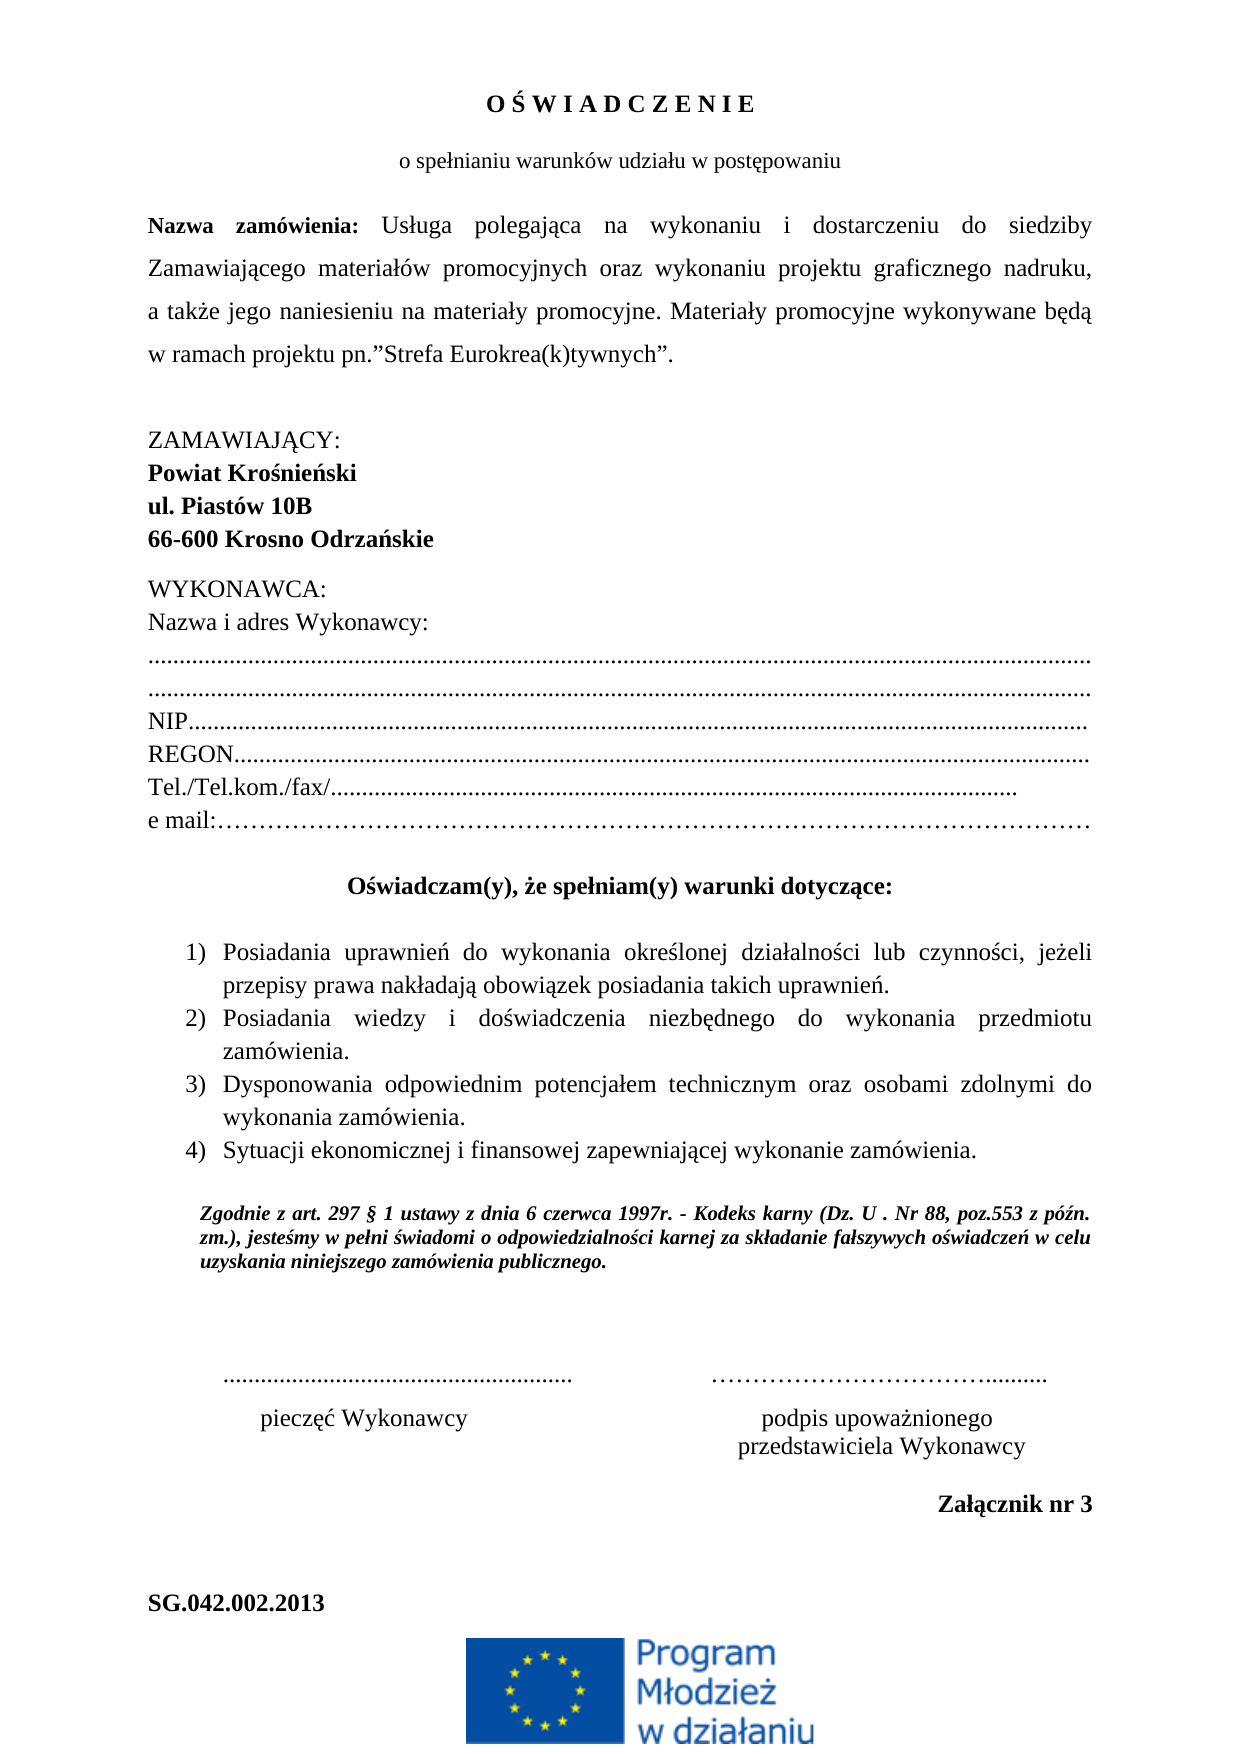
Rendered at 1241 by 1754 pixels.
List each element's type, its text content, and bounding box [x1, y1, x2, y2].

text ul. Piastów 10B [148, 491, 1093, 520]
list Dysponowania odpowiednim potencjałem technicznym oraz osobami zdolnymi do wykonania zamówienia. [185, 1069, 1093, 1131]
text ....................................................................................................................................................... [148, 640, 1093, 668]
text pieczęć Wykonawcy podpis upoważnionego przedstawiciela Wykonawcy [148, 1403, 1093, 1460]
text 66-600 Krosno Odrzańskie [148, 524, 1093, 553]
text ........................................................ …………………………….......... [148, 1359, 1093, 1388]
text SG.042.002.2013 [148, 1588, 1093, 1617]
text ZAMAWIAJĄCY: [148, 425, 1093, 454]
list Sytuacji ekonomicznej i finansowej zapewniającej wykonanie zamówienia. [185, 1135, 1093, 1164]
list Posiadania uprawnień do wykonania określonej działalności lub czynności, jeżeli przepisy prawa nakładają obowiązek posiadania takich uprawnień. [185, 937, 1093, 999]
text Nazwa i adres Wykonawcy: [148, 607, 1093, 636]
text Zgodnie z art. 297 § 1 ustawy z dnia 6 czerwca 1997r. - Kodeks karny (Dz. U . Nr 88, poz.553 z późn. zm.), jesteśmy w pełni świadomi o odpowiedzialności karnej za składanie fałszywych oświadczeń w celu uzyskania niniejszego zamówienia publicznego. [200, 1201, 1093, 1273]
text Powiat Krośnieński [148, 458, 1093, 487]
list Posiadania wiedzy i doświadczenia niezbędnego do wykonania przedmiotu zamówienia. [185, 1003, 1093, 1065]
text e mail:…………………………………………………………………………………………… [148, 805, 1093, 834]
text NIP................................................................................................................................................REGON......................................................................................................................................... Tel./Tel.kom./fax/.............................................................................................................. [148, 706, 1093, 801]
text o spełnianiu warunków udziału w postępowaniu [148, 147, 1093, 173]
subtitle O Ś W I A D C Z E N I E [148, 89, 1093, 117]
text Nazwa zamówienia: Usługa polegająca na wykonaniu i dostarczeniu do siedziby Zamawiającego materiałów promocyjnych oraz wykonaniu projektu graficznego nadruku, a także jego naniesieniu na materiały promocyjne. Materiały promocyjne wykonywane będą w ramach projektu pn.”Strefa Eurokrea(k)tywnych”. [148, 210, 1093, 368]
text WYKONAWCA: [148, 574, 1093, 602]
text Oświadczam(y), że spełniam(y) warunki dotyczące: [148, 871, 1093, 900]
text ....................................................................................................................................................... [148, 673, 1093, 702]
picture [466, 1638, 814, 1744]
text Załącznik nr 3 [148, 1489, 1093, 1518]
